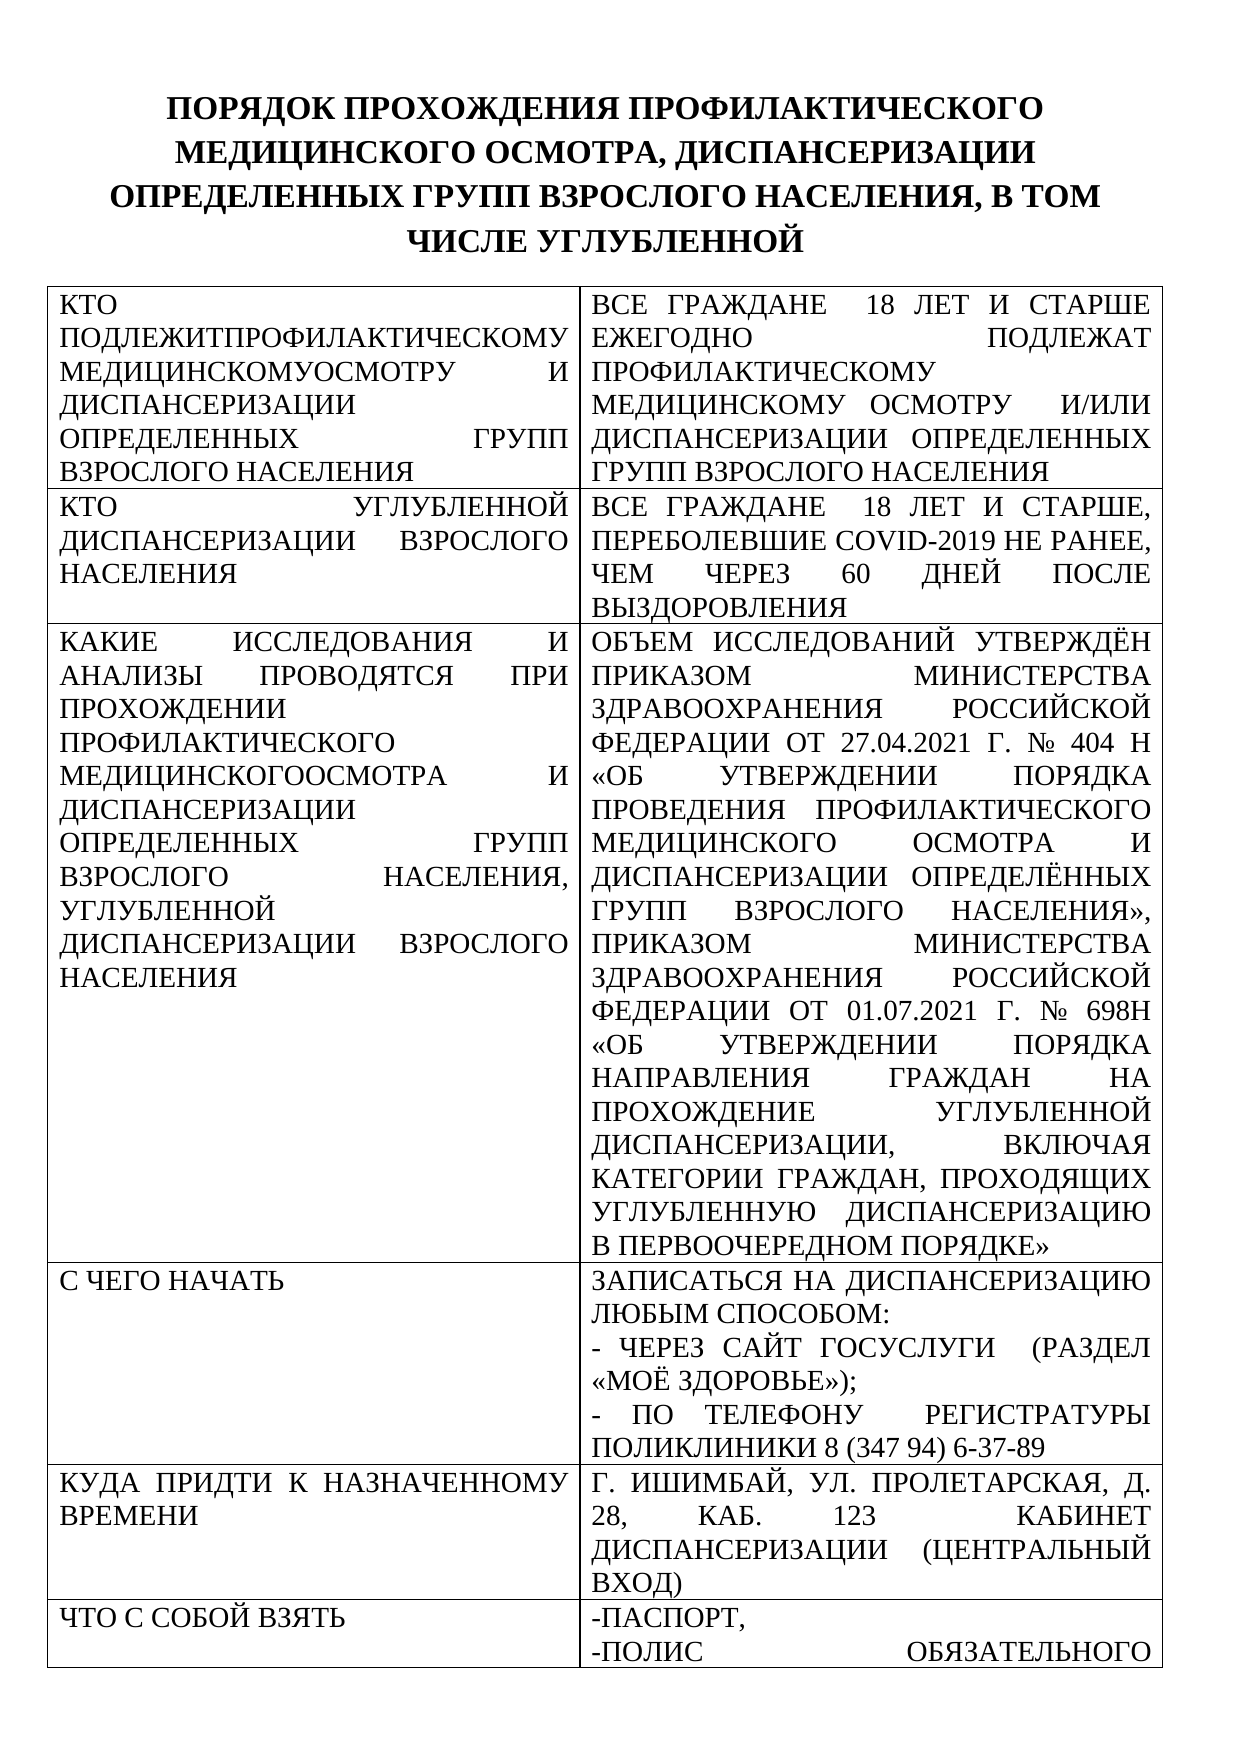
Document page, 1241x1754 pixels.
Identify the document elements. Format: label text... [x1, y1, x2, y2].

table_cell КТО УГЛУБЛЕННОЙ ДИСПАНСЕРИЗАЦИИ ВЗРОСЛОГО НАСЕЛЕНИЯ [48, 489, 579, 623]
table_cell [581, 1600, 1162, 1667]
table_cell ОБЪЕМ ИССЛЕДОВАНИЙ УТВЕРЖДЁН ПРИКАЗОМ МИНИСТЕРСТВА ЗДРАВООХРАНЕНИЯ РОССИЙСКОЙ ФЕДЕРАЦИИ ОТ 27.04.2021 Г. № 404 Н «ОБ УТВЕРЖДЕНИИ ПОРЯДКА ПРОВЕДЕНИЯ ПРОФИЛАКТИЧЕСКОГО МЕДИЦИНСКОГО ОСМОТРА И ДИСПАНСЕРИЗАЦИИ ОПРЕДЕЛЁННЫХ ГРУПП ВЗРОСЛОГО НАСЕЛЕНИЯ», ПРИКАЗОМ МИНИСТЕРСТВА ЗДРАВООХРАНЕНИЯ РОССИЙСКОЙ ФЕДЕРАЦИИ ОТ 01.07.2021 Г. № 698Н «ОБ УТВЕРЖДЕНИИ ПОРЯДКА НАПРАВЛЕНИЯ ГРАЖДАН НА ПРОХОЖДЕНИЕ УГЛУБЛЕННОЙ ДИСПАНСЕРИЗАЦИИ, ВКЛЮЧАЯ КАТЕГОРИИ ГРАЖДАН, ПРОХОДЯЩИХ УГЛУБЛЕННУЮ ДИСПАНСЕРИЗАЦИЮ В ПЕРВООЧЕРЕДНОМ ПОРЯДКЕ» [581, 624, 1162, 1262]
table_cell КУДА ПРИДТИ К НАЗНАЧЕННОМУ ВРЕМЕНИ [48, 1465, 579, 1599]
table_cell КАКИЕ ИССЛЕДОВАНИЯ И АНАЛИЗЫ ПРОВОДЯТСЯ ПРИ ПРОХОЖДЕНИИ ПРОФИЛАКТИЧЕСКОГО МЕДИЦИНСКОГООСМОТРА И ДИСПАНСЕРИЗАЦИИ ОПРЕДЕЛЕННЫХ ГРУПП ВЗРОСЛОГО НАСЕЛЕНИЯ, УГЛУБЛЕННОЙ ДИСПАНСЕРИЗАЦИИ ВЗРОСЛОГО НАСЕЛЕНИЯ [48, 624, 579, 1262]
table_cell ЧТО С СОБОЙ ВЗЯТЬ [48, 1600, 579, 1667]
table_cell ВСЕ ГРАЖДАНЕ 18 ЛЕТ И СТАРШЕ, ПЕРЕБОЛЕВШИЕ COVID-2019 НЕ РАНЕЕ, ЧЕМ ЧЕРЕЗ 60 ДНЕЙ ПОСЛЕ ВЫЗДОРОВЛЕНИЯ [581, 489, 1162, 623]
table_cell ЗАПИСАТЬСЯ НА ДИСПАНСЕРИЗАЦИЮ ЛЮБЫМ СПОСОБОМ: - ЧЕРЕЗ САЙТ ГОСУСЛУГИ (РАЗДЕЛ «МОЁ ЗДОРОВЬЕ»); - ПО ТЕЛЕФОНУ РЕГИСТРАТУРЫ ПОЛИКЛИНИКИ 8 (347 94) 6-37-89 [581, 1263, 1162, 1464]
text ПОРЯДОК ПРОХОЖДЕНИЯ ПРОФИЛАКТИЧЕСКОГО МЕДИЦИНСКОГО ОСМОТРА, ДИСПАНСЕРИЗАЦИИ ОПРЕДЕЛЕННЫХ ГРУПП ВЗРОСЛОГО НАСЕЛЕНИЯ, В ТОМ ЧИСЛЕ УГЛУБЛЕННОЙ [59, 89, 1152, 259]
table_cell Г. ИШИМБАЙ, УЛ. ПРОЛЕТАРСКАЯ, Д. 28, КАБ. 123 КАБИНЕТ ДИСПАНСЕРИЗАЦИИ (ЦЕНТРАЛЬНЫЙ ВХОД) [581, 1465, 1162, 1599]
table_header КТО ПОДЛЕЖИТПРОФИЛАКТИЧЕСКОМУ МЕДИЦИНСКОМУОСМОТРУ И ДИСПАНСЕРИЗАЦИИ ОПРЕДЕЛЕННЫХ ГРУПП ВЗРОСЛОГО НАСЕЛЕНИЯ [48, 287, 579, 488]
table_cell С ЧЕГО НАЧАТЬ [48, 1263, 579, 1464]
table_header ВСЕ ГРАЖДАНЕ 18 ЛЕТ И СТАРШЕ ЕЖЕГОДНО ПОДЛЕЖАТ ПРОФИЛАКТИЧЕСКОМУ МЕДИЦИНСКОМУ ОСМОТРУ И/ИЛИ ДИСПАНСЕРИЗАЦИИ ОПРЕДЕЛЕННЫХ ГРУПП ВЗРОСЛОГО НАСЕЛЕНИЯ [581, 287, 1162, 488]
